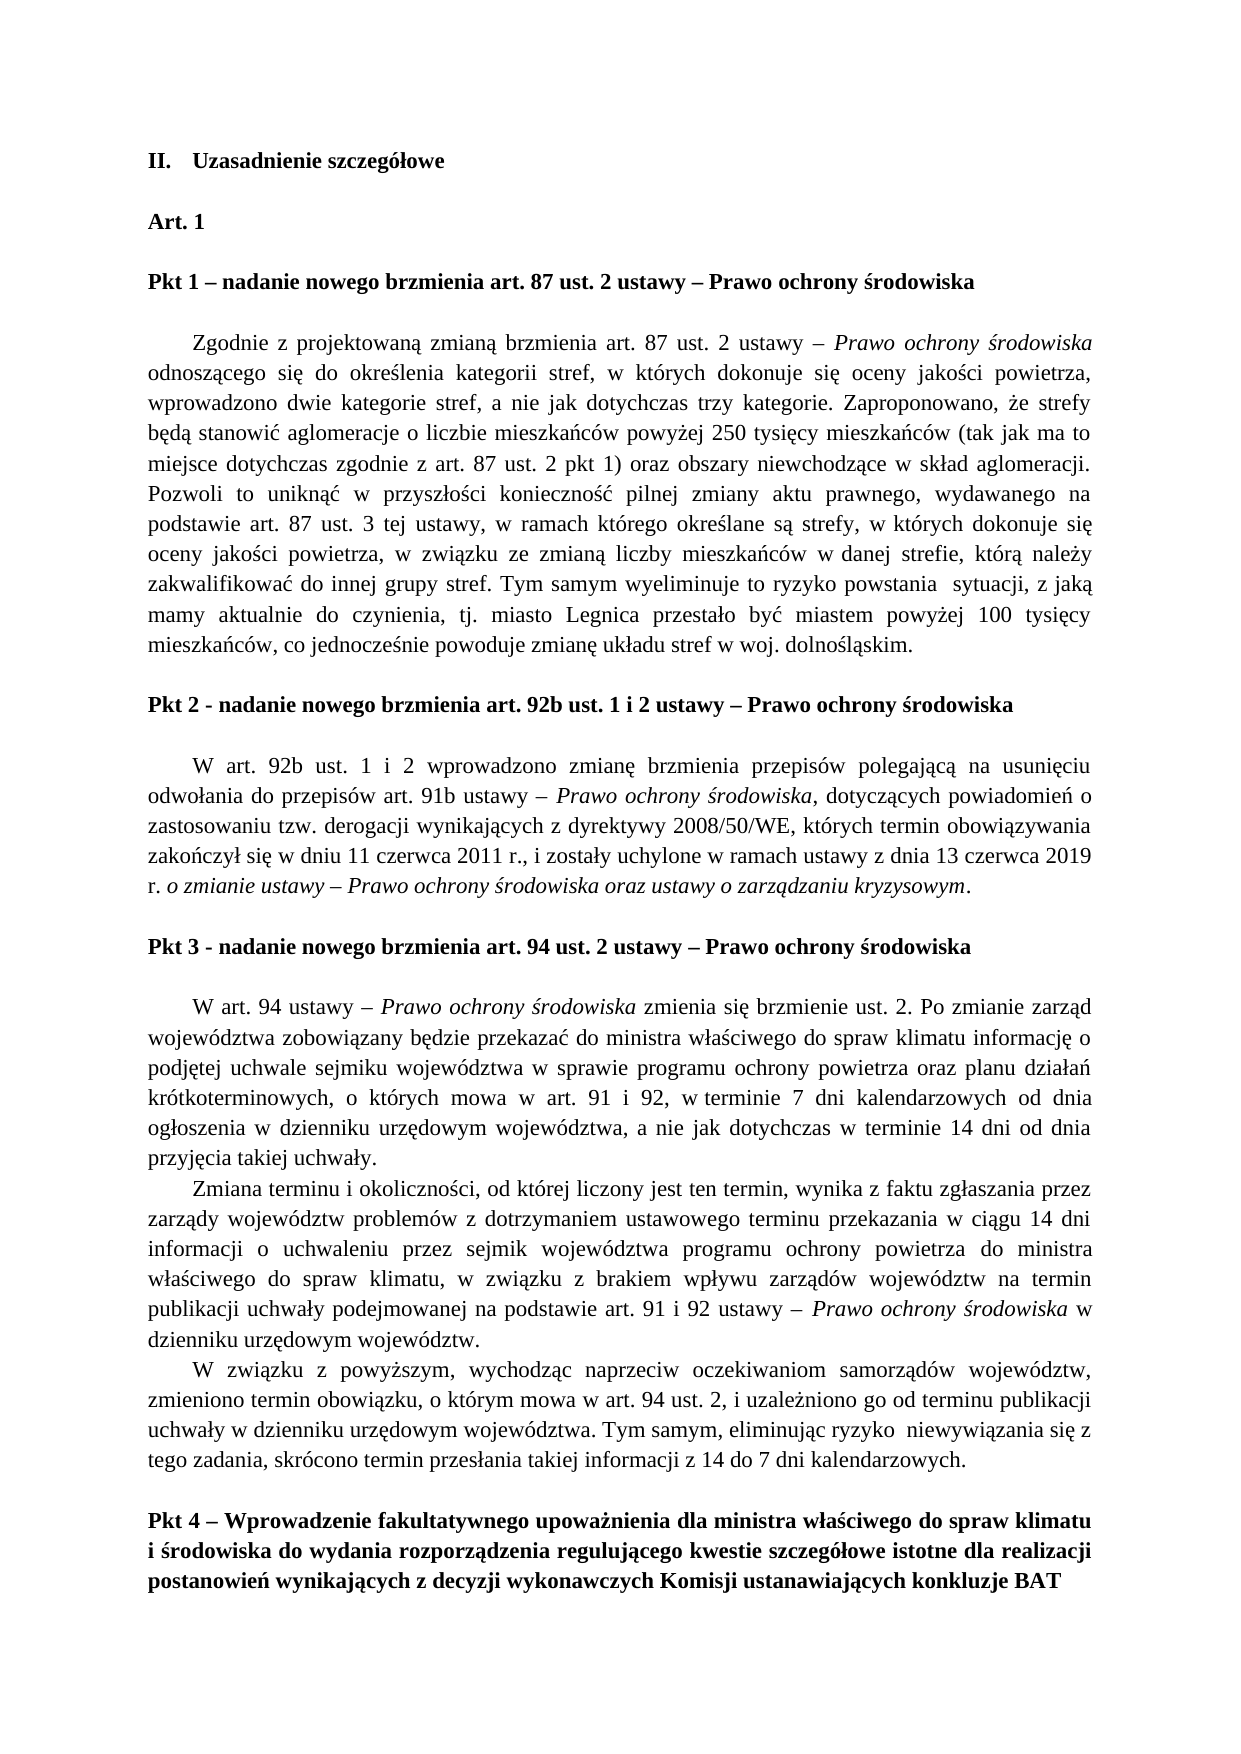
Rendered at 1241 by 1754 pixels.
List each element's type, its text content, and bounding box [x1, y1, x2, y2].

text Zmiana terminu i okoliczności, od której liczony jest ten termin, wynika z faktu zgłaszania przez zarządy województw problemów z dotrzymaniem ustawowego terminu przekazania w ciągu 14 dni informacji o uchwaleniu przez sejmik województwa programu ochrony powietrza do ministra właściwego do spraw klimatu, w związku z brakiem wpływu zarządów województw na termin publikacji uchwały podejmowanej na podstawie art. 91 i 92 ustawy – Prawo ochrony środowiska w dzienniku urzędowym województw. [148, 1175, 1093, 1352]
text Zgodnie z projektowaną zmianą brzmienia art. 87 ust. 2 ustawy – Prawo ochrony środowiska odnoszącego się do określenia kategorii stref, w których dokonuje się oceny jakości powietrza, wprowadzono dwie kategorie stref, a nie jak dotychczas trzy kategorie. Zaproponowano, że strefy będą stanowić aglomeracje o liczbie mieszkańców powyżej 250 tysięcy mieszkańców (tak jak ma to miejsce dotychczas zgodnie z art. 87 ust. 2 pkt 1) oraz obszary niewchodzące w skład aglomeracji. Pozwoli to uniknąć w przyszłości konieczność pilnej zmiany aktu prawnego, wydawanego na podstawie art. 87 ust. 3 tej ustawy, w ramach którego określane są strefy, w których dokonuje się oceny jakości powietrza, w związku ze zmianą liczby mieszkańców w danej strefie, którą należy zakwalifikować do innej grupy stref. Tym samym wyeliminuje to ryzyko powstania sytuacji, z jaką mamy aktualnie do czynienia, tj. miasto Legnica przestało być miastem powyżej 100 tysięcy mieszkańców, co jednocześnie powoduje zmianę układu stref w woj. dolnośląskim. [148, 329, 1093, 657]
text Pkt 2 - nadanie nowego brzmienia art. 92b ust. 1 i 2 ustawy – Prawo ochrony środowiska [148, 691, 1093, 718]
text W art. 94 ustawy – Prawo ochrony środowiska zmienia się brzmienie ust. 2. Po zmianie zarząd województwa zobowiązany będzie przekazać do ministra właściwego do spraw klimatu informację o podjętej uchwale sejmiku województwa w sprawie programu ochrony powietrza oraz planu działań krótkoterminowych, o których mowa w art. 91 i 92, w terminie 7 dni kalendarzowych od dnia ogłoszenia w dzienniku urzędowym województwa, a nie jak dotychczas w terminie 14 dni od dnia przyjęcia takiej uchwały. [148, 993, 1093, 1171]
text Art. 1 [148, 208, 1093, 234]
text Pkt 1 – nadanie nowego brzmienia art. 87 ust. 2 ustawy – Prawo ochrony środowiska [148, 268, 1093, 295]
text W art. 92b ust. 1 i 2 wprowadzono zmianę brzmienia przepisów polegającą na usunięciu odwołania do przepisów art. 91b ustawy – Prawo ochrony środowiska, dotyczących powiadomień o zastosowaniu tzw. derogacji wynikających z dyrektywy 2008/50/WE, których termin obowiązywania zakończył się w dniu 11 czerwca 2011 r., i zostały uchylone w ramach ustawy z dnia 13 czerwca 2019 r. o zmianie ustawy – Prawo ochrony środowiska oraz ustawy o zarządzaniu kryzysowym. [148, 752, 1093, 899]
text W związku z powyższym, wychodząc naprzeciw oczekiwaniom samorządów województw, zmieniono termin obowiązku, o którym mowa w art. 94 ust. 2, i uzależniono go od terminu publikacji uchwały w dzienniku urzędowym województwa. Tym samym, eliminując ryzyko niewywiązania się z tego zadania, skrócono termin przesłania takiej informacji z 14 do 7 dni kalendarzowych. [148, 1356, 1093, 1473]
text Pkt 4 – Wprowadzenie fakultatywnego upoważnienia dla ministra właściwego do spraw klimatu i środowiska do wydania rozporządzenia regulującego kwestie szczegółowe istotne dla realizacji postanowień wynikających z decyzji wykonawczych Komisji ustanawiających konkluzje BAT [148, 1507, 1093, 1594]
text Pkt 3 - nadanie nowego brzmienia art. 94 ust. 2 ustawy – Prawo ochrony środowiska [148, 933, 1093, 959]
list Uzasadnienie szczegółowe [148, 148, 1093, 174]
